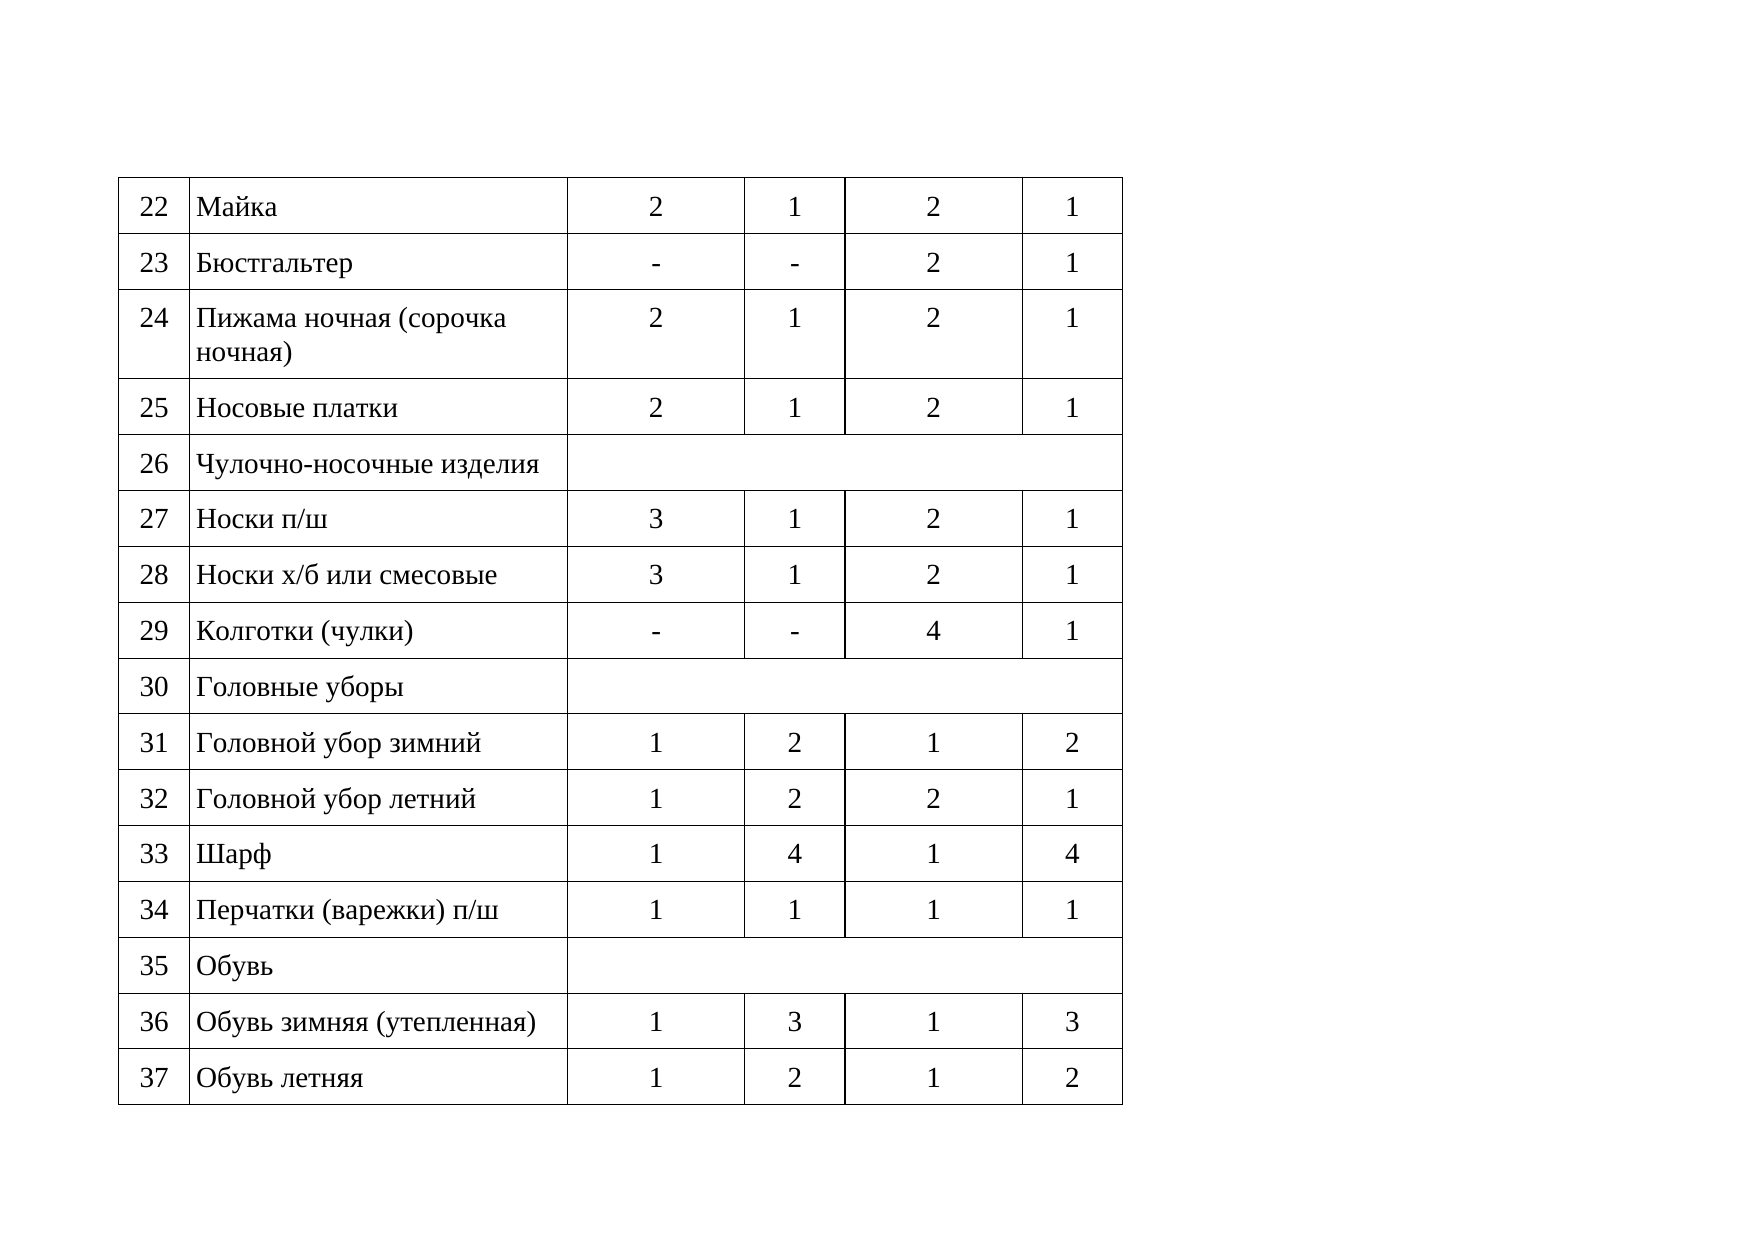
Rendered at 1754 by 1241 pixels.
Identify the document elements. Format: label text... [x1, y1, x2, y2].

table_cell 4 [745, 826, 844, 881]
table_cell Обувь зимняя (утепленная) [190, 994, 567, 1048]
table_cell 1 [846, 714, 1022, 769]
table_cell 1 [568, 770, 744, 825]
table_cell [568, 938, 1122, 992]
table_cell 29 [119, 603, 189, 657]
table_cell Носки х/б или смесовые [190, 547, 567, 602]
table_cell Бюстгальтер [190, 234, 567, 289]
table_cell 1 [1023, 234, 1122, 289]
table_cell 24 [119, 290, 189, 378]
table_cell Перчатки (варежки) п/ш [190, 882, 567, 937]
table_cell - [745, 603, 844, 657]
table_cell 1 [1023, 770, 1122, 825]
table_cell 2 [1023, 1049, 1122, 1104]
table_cell Колготки (чулки) [190, 603, 567, 657]
table_cell 2 [745, 714, 844, 769]
table_cell - [568, 234, 744, 289]
table_cell Обувь [190, 938, 567, 992]
table_cell 2 [1023, 714, 1122, 769]
table_cell [568, 435, 1122, 490]
table_cell - [745, 234, 844, 289]
table_cell 1 [568, 994, 744, 1048]
table_cell 3 [568, 491, 744, 546]
table_cell Головные уборы [190, 659, 567, 713]
table_cell 31 [119, 714, 189, 769]
table_cell 28 [119, 547, 189, 602]
table_cell 2 [846, 491, 1022, 546]
table_cell 2 [568, 178, 744, 233]
table_cell 2 [846, 178, 1022, 233]
table_cell 1 [745, 491, 844, 546]
table_cell 2 [846, 379, 1022, 434]
table_cell 23 [119, 234, 189, 289]
table_cell 32 [119, 770, 189, 825]
table_cell 2 [846, 290, 1022, 378]
table_cell 2 [846, 547, 1022, 602]
table_cell 1 [745, 178, 844, 233]
table_cell 37 [119, 1049, 189, 1104]
table_cell 1 [745, 882, 844, 937]
table_cell 27 [119, 491, 189, 546]
table_cell Шарф [190, 826, 567, 881]
table_cell 3 [745, 994, 844, 1048]
table_cell 2 [568, 379, 744, 434]
table_cell 1 [745, 379, 844, 434]
table_cell 4 [846, 603, 1022, 657]
table_cell 25 [119, 379, 189, 434]
table_cell Носовые платки [190, 379, 567, 434]
table_cell - [568, 603, 744, 657]
table_cell 1 [1023, 603, 1122, 657]
table_cell 2 [846, 770, 1022, 825]
table_cell 1 [568, 826, 744, 881]
table_cell 30 [119, 659, 189, 713]
table_cell Обувь летняя [190, 1049, 567, 1104]
table_cell 22 [119, 178, 189, 233]
table_cell 1 [1023, 882, 1122, 937]
table_cell 1 [846, 1049, 1022, 1104]
table_cell 1 [1023, 547, 1122, 602]
table_cell 3 [1023, 994, 1122, 1048]
table_cell 1 [745, 290, 844, 378]
table_cell Головной убор летний [190, 770, 567, 825]
table_cell 1 [1023, 178, 1122, 233]
table_cell 1 [846, 994, 1022, 1048]
table_cell 35 [119, 938, 189, 992]
table_cell [568, 659, 1122, 713]
table_cell 33 [119, 826, 189, 881]
table_cell Головной убор зимний [190, 714, 567, 769]
table_cell 1 [1023, 491, 1122, 546]
table_cell 1 [1023, 379, 1122, 434]
table_cell 1 [846, 882, 1022, 937]
table_cell Носки п/ш [190, 491, 567, 546]
table_cell Пижама ночная (сорочка ночная) [190, 290, 567, 378]
table_cell Майка [190, 178, 567, 233]
table_cell 2 [846, 234, 1022, 289]
table_cell 2 [745, 770, 844, 825]
table_cell Чулочно-носочные изделия [190, 435, 567, 490]
table_cell 2 [745, 1049, 844, 1104]
table_cell 1 [846, 826, 1022, 881]
table_cell 1 [568, 882, 744, 937]
table_cell 1 [745, 547, 844, 602]
table_cell 1 [1023, 290, 1122, 378]
table_cell 34 [119, 882, 189, 937]
table_cell 2 [568, 290, 744, 378]
table_cell 3 [568, 547, 744, 602]
table_cell 36 [119, 994, 189, 1048]
table_cell 1 [568, 1049, 744, 1104]
table_cell 4 [1023, 826, 1122, 881]
table_cell 1 [568, 714, 744, 769]
table_cell 26 [119, 435, 189, 490]
